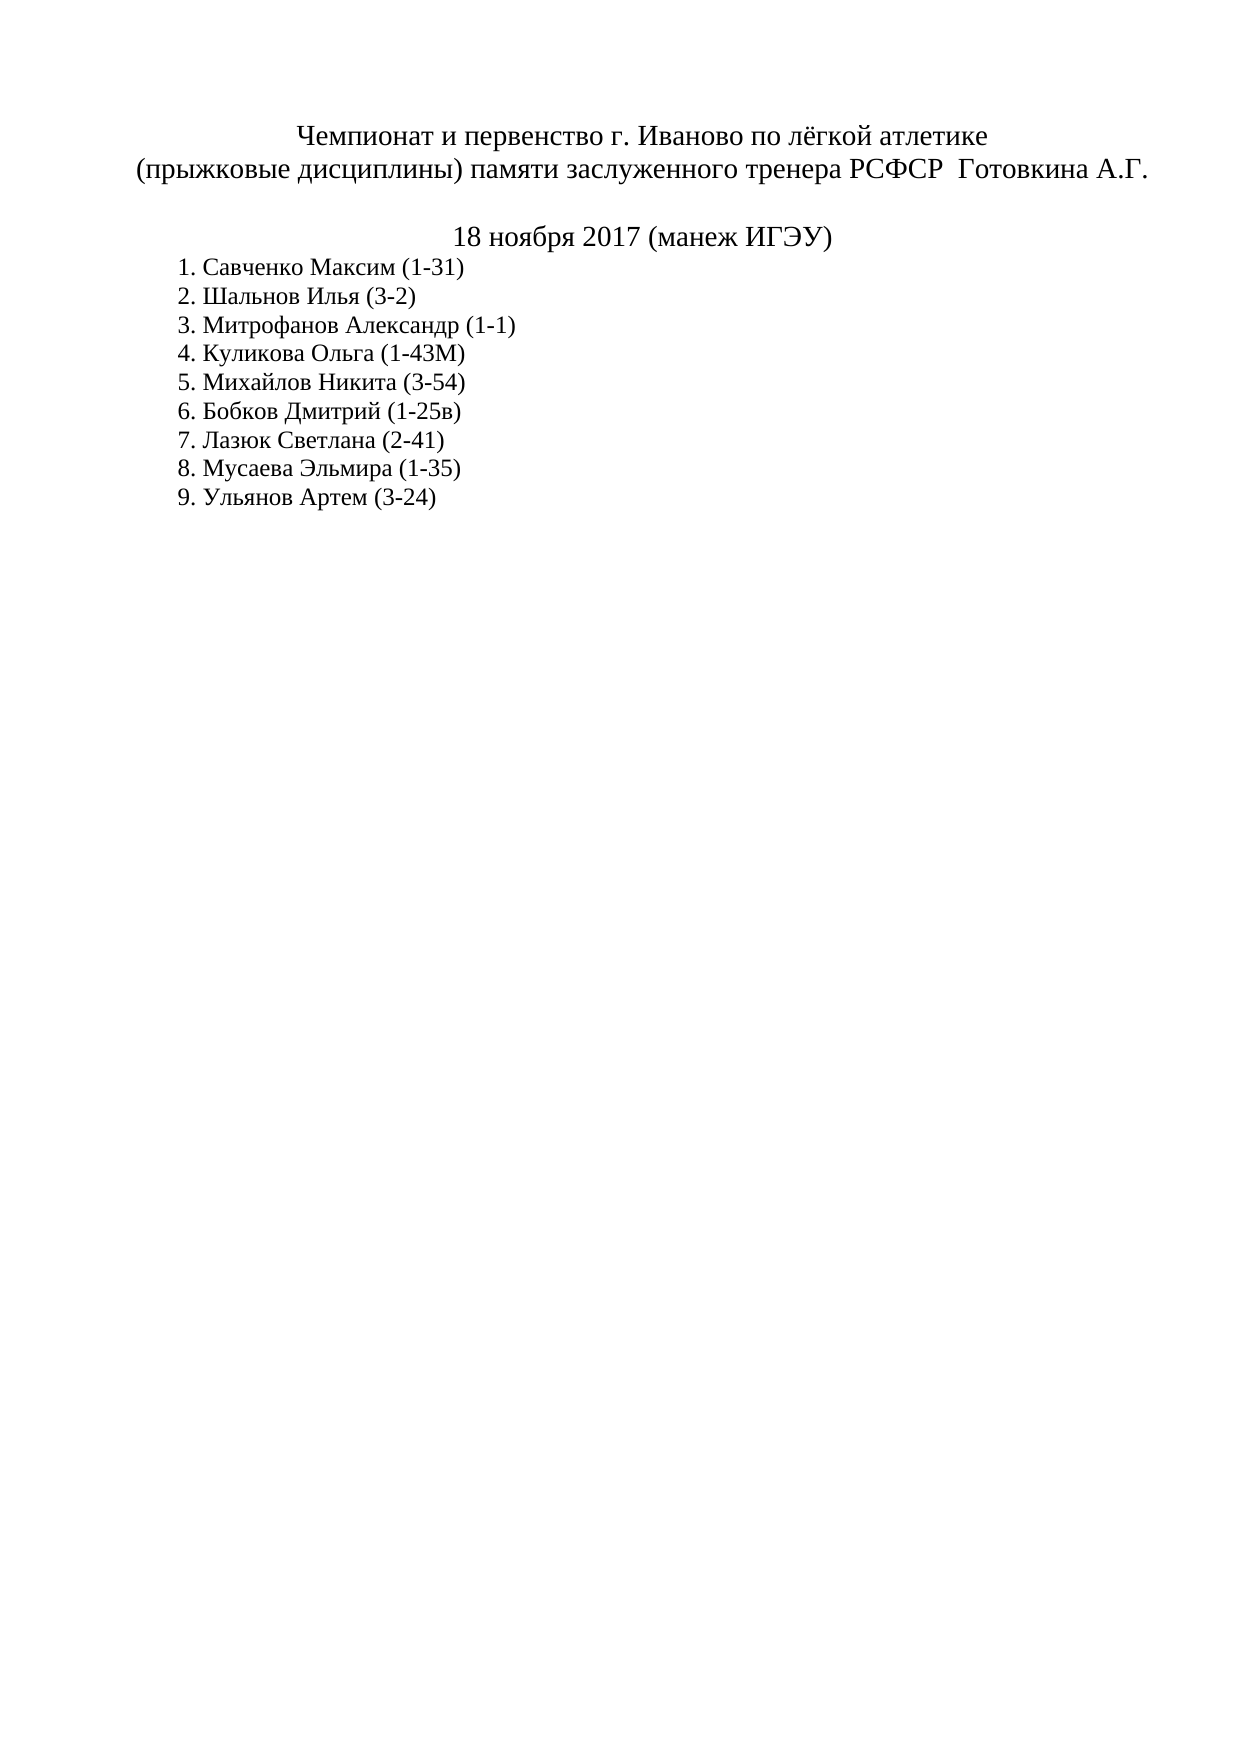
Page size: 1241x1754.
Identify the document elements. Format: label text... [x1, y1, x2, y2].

text 2. Шальнов Илья (3-2) [177, 281, 1167, 310]
text 7. Лазюк Светлана (2-41) [177, 425, 1167, 453]
text Чемпионат и первенство г. Иваново по лёгкой атлетике [118, 118, 1167, 152]
text 18 ноября 2017 (манеж ИГЭУ) [118, 219, 1167, 252]
text (прыжковые дисциплины) памяти заслуженного тренера РСФСР Готовкина А.Г. [118, 152, 1167, 185]
text 5. Михайлов Никита (3-54) [177, 367, 1167, 396]
text 6. Бобков Дмитрий (1-25в) [177, 396, 1167, 425]
text 1. Савченко Максим (1-31) [177, 252, 1167, 281]
text 4. Куликова Ольга (1-43М) [177, 338, 1167, 367]
text 3. Митрофанов Александр (1-1) [177, 310, 1167, 338]
text 8. Мусаева Эльмира (1-35) [177, 453, 1167, 482]
text 9. Ульянов Артем (3-24) [177, 482, 1167, 511]
